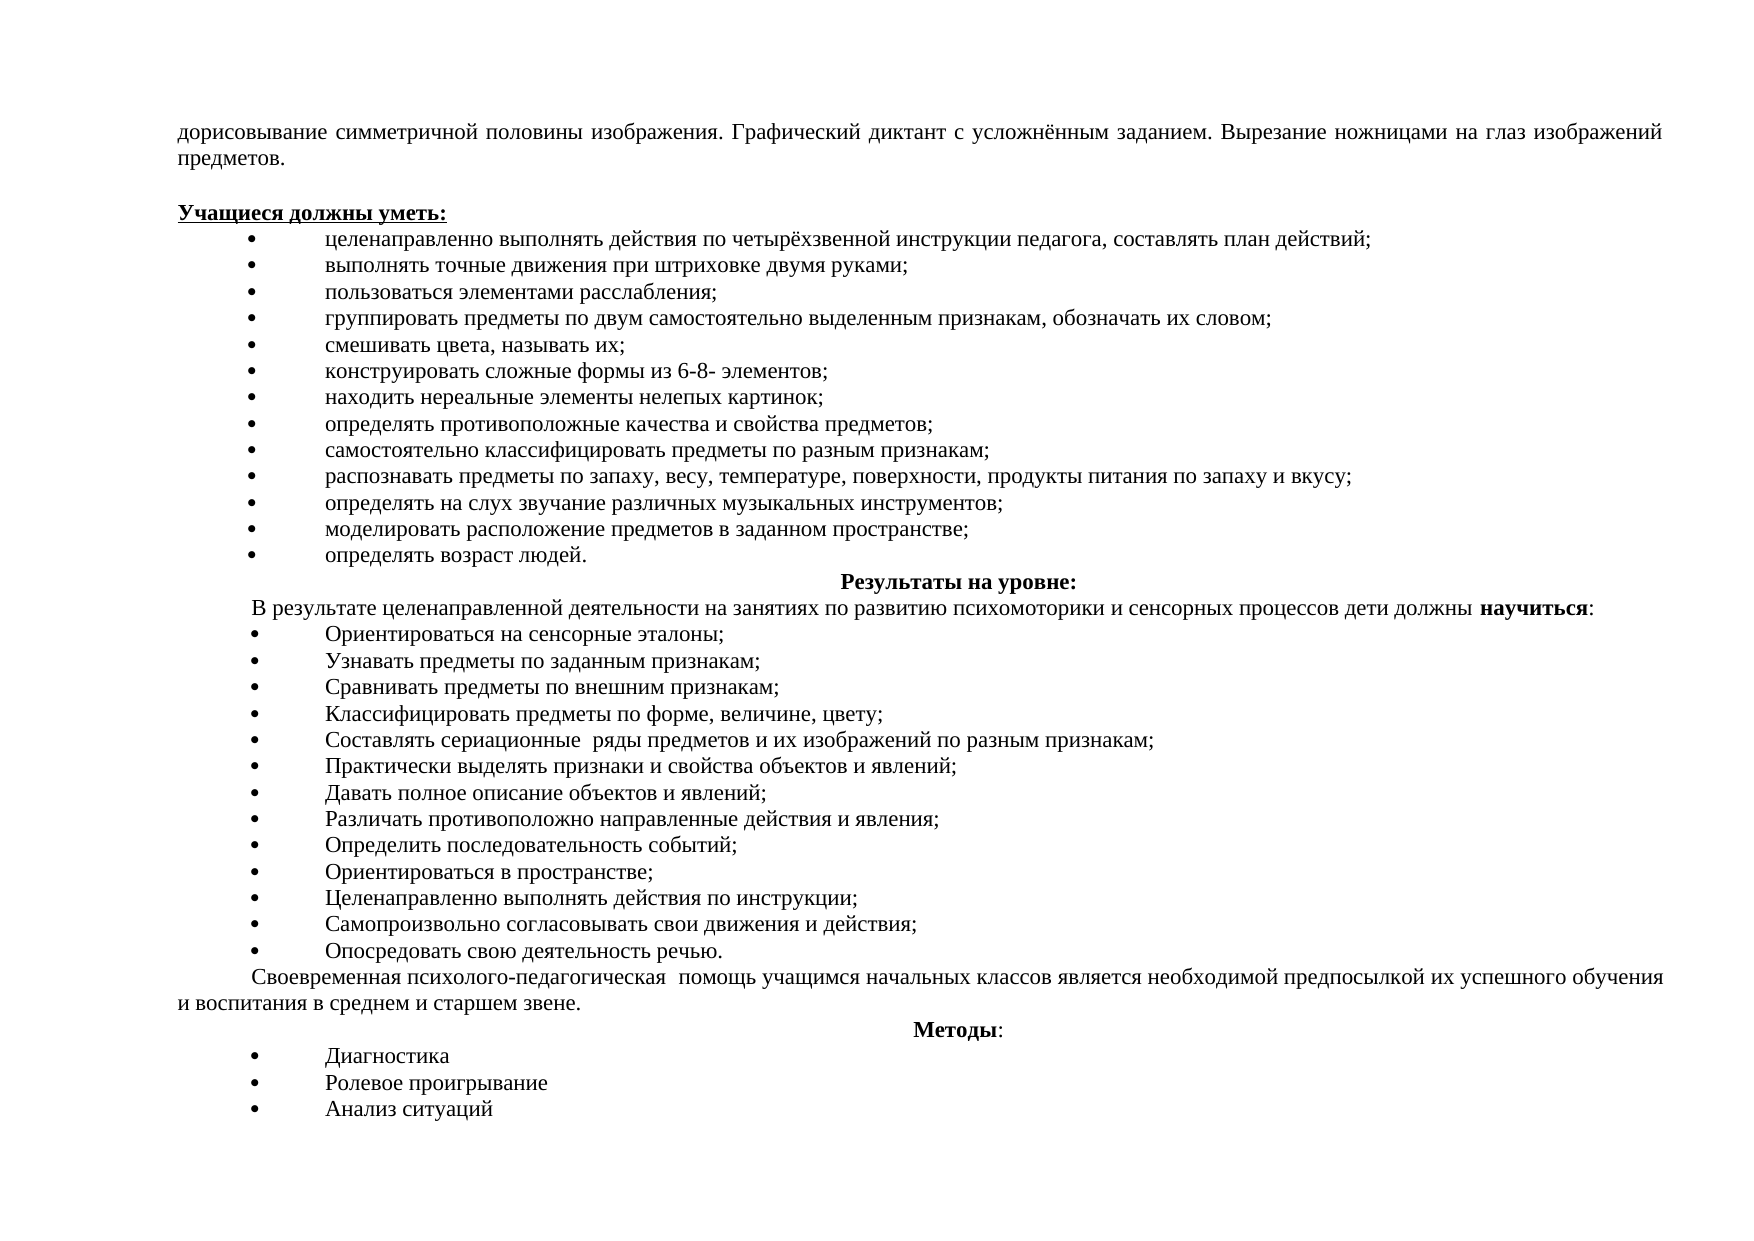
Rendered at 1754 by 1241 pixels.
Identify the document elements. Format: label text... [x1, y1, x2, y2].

list группировать предметы по двум самостоятельно выделенным признакам, обозначать их словом; [177, 304, 1665, 331]
list Опосредовать свою деятельность речью. [177, 937, 1665, 963]
list определять противоположные качества и свойства предметов; [177, 410, 1665, 436]
list Классифицировать предметы по форме, величине, цвету; [177, 699, 1665, 726]
text Методы: [177, 1016, 1665, 1042]
list Ориентироваться на сенсорные эталоны; [177, 621, 1665, 647]
text Учащиеся должны уметь: [177, 199, 1665, 225]
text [177, 118, 1665, 171]
list Ролевое проигрывание [177, 1068, 1665, 1095]
list Диагностика [177, 1042, 1665, 1068]
list определять на слух звучание различных музыкальных инструментов; [177, 489, 1665, 515]
list Различать противоположно направленные действия и явления; [177, 805, 1665, 831]
text Своевременная психолого-педагогическая помощь учащимся начальных классов является необходимой предпосылкой их успешного обучения и воспитания в среднем и старшем звене. [177, 963, 1665, 1016]
list определять возраст людей. [177, 541, 1665, 568]
list Узнавать предметы по заданным признакам; [177, 647, 1665, 673]
list Самопроизвольно согласовывать свои движения и действия; [177, 910, 1665, 937]
list целенаправленно выполнять действия по четырёхзвенной инструкции педагога, составлять план действий; [177, 225, 1665, 252]
list Определить последовательность событий; [177, 831, 1665, 858]
list Анализ ситуаций [177, 1095, 1665, 1121]
list моделировать расположение предметов в заданном пространстве; [177, 515, 1665, 541]
list конструировать сложные формы из 6-8- элементов; [177, 357, 1665, 383]
list пользоваться элементами расслабления; [177, 278, 1665, 304]
list выполнять точные движения при штриховке двумя руками; [177, 252, 1665, 278]
list самостоятельно классифицировать предметы по разным признакам; [177, 436, 1665, 462]
list Сравнивать предметы по внешним признакам; [177, 673, 1665, 699]
text Результаты на уровне: [252, 568, 1665, 594]
text В результате целенаправленной деятельности на занятиях по развитию психомоторики и сенсорных процессов дети должны научиться: [177, 594, 1665, 621]
list находить нереальные элементы нелепых картинок; [177, 383, 1665, 410]
list Ориентироваться в пространстве; [177, 858, 1665, 884]
list Составлять сериационные ряды предметов и их изображений по разным признакам; [177, 726, 1665, 752]
list смешивать цвета, называть их; [177, 331, 1665, 357]
list Целенаправленно выполнять действия по инструкции; [177, 884, 1665, 910]
list распознавать предметы по запаху, весу, температуре, поверхности, продукты питания по запаху и вкусу; [177, 462, 1665, 489]
list Практически выделять признаки и свойства объектов и явлений; [177, 752, 1665, 779]
list Давать полное описание объектов и явлений; [177, 779, 1665, 805]
